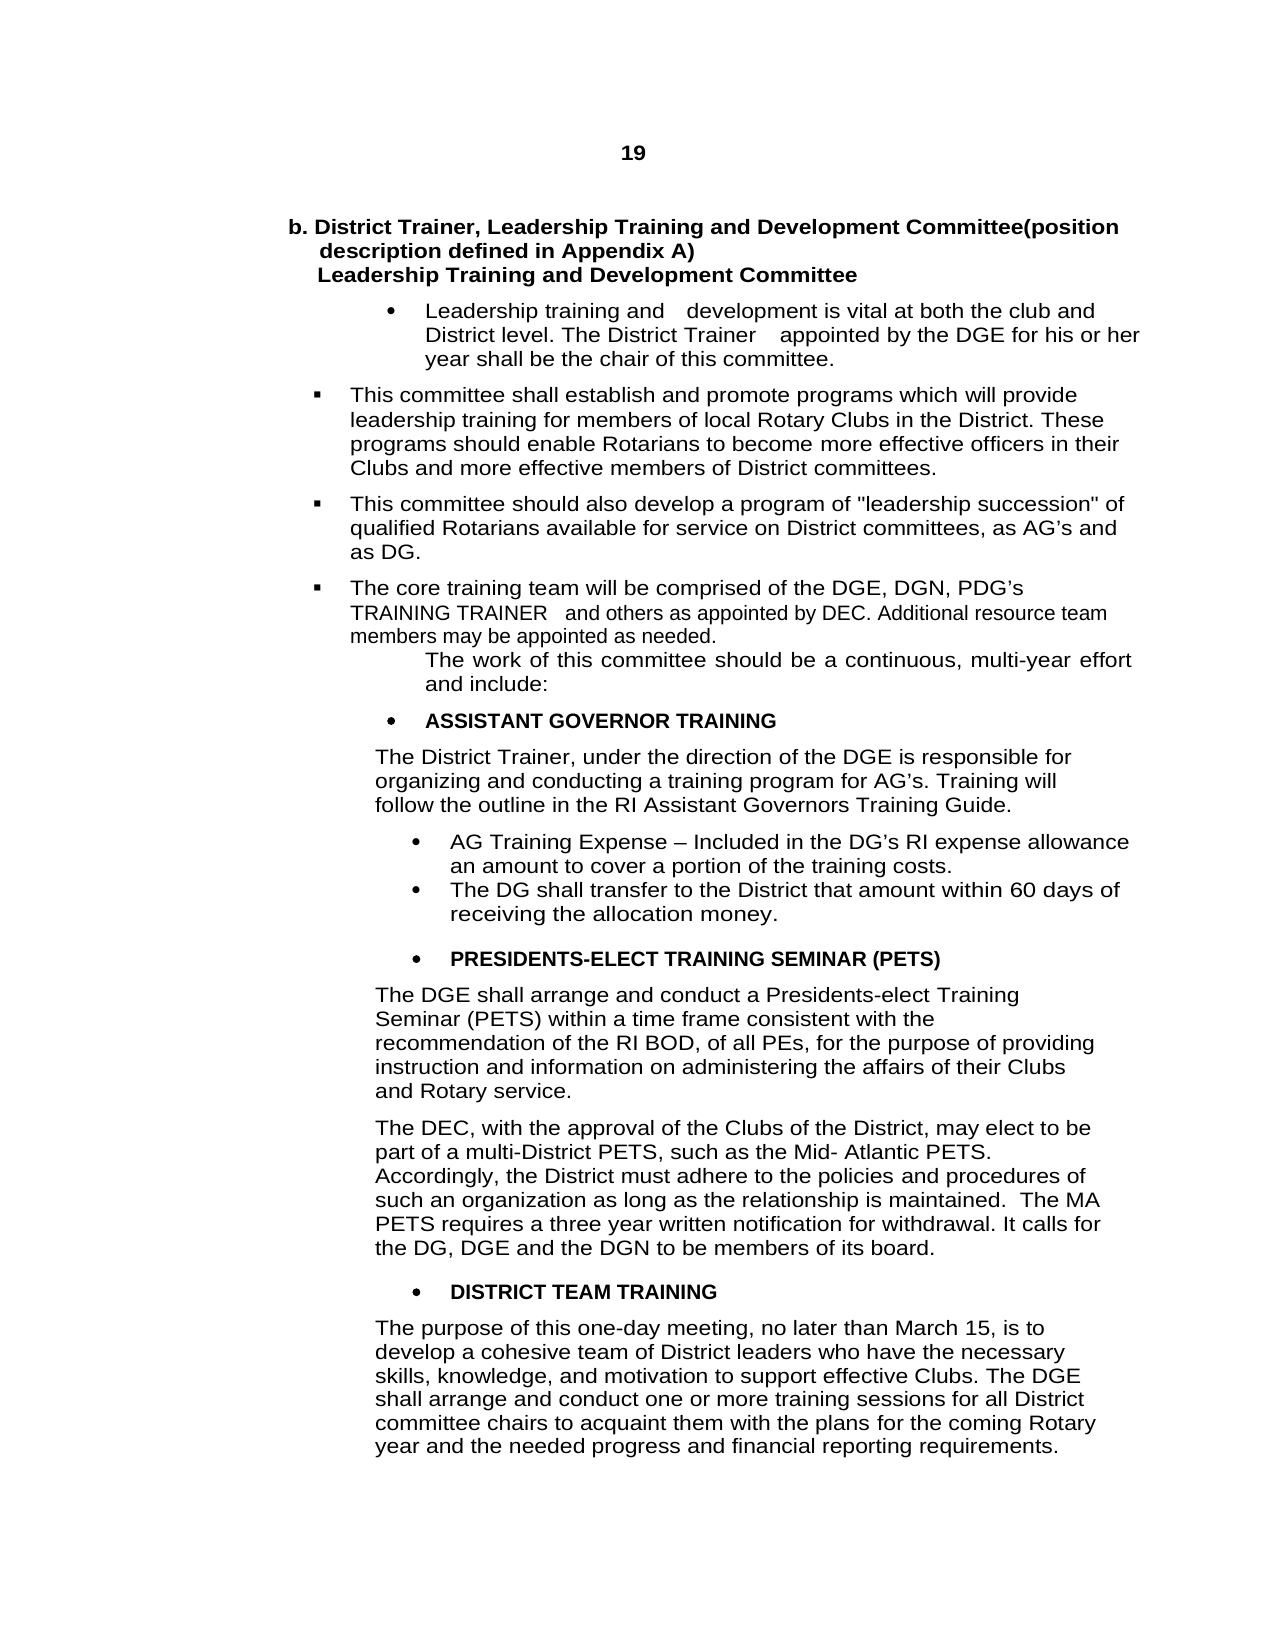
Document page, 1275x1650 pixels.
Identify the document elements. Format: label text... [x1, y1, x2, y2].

list DISTRICT TEAM TRAINING [413, 1280, 1142, 1304]
text 19 [125, 141, 1142, 165]
list Leadership training and development is vital at both the club and District level. The District Trainer appointed by the DGE for his or her year shall be the chair of this committee. [387, 299, 1142, 371]
text The purpose of this one-day meeting, no later than March 15, is to develop a cohesive team of District leaders who have the necessary skills, knowledge, and motivation to support effective Clubs. The DGE shall arrange and conduct one or more training sessions for all District committee chairs to acquaint them with the plans for the coming Rotary year and the needed progress and financial reporting requirements. [375, 1317, 1122, 1458]
text The work of this committee should be a continuous, multi-year effort and include: [125, 648, 1142, 696]
list This committee shall establish and promote programs which will provide leadership training for members of local Rotary Clubs in the District. These programs should enable Rotarians to become more effective officers in their Clubs and more effective members of District committees. [312, 383, 1142, 479]
text The District Trainer, under the direction of the DGE is responsible for organizing and conducting a training program for AG’s. Training will follow the outline in the RI Assistant Governors Training Guide. [375, 745, 1112, 817]
list This committee should also develop a program of "leadership succession" of qualified Rotarians available for service on District committees, as AG’s and as DG. [312, 492, 1142, 564]
list The DG shall transfer to the District that amount within 60 days of receiving the allocation money. [412, 878, 1142, 927]
list PRESIDENTS-ELECT TRAINING SEMINAR (PETS) [413, 947, 1142, 971]
list AG Training Expense – Included in the DG’s RI expense allowance an amount to cover a portion of the training costs. [412, 829, 1142, 878]
text Leadership Training and Development Committee [125, 262, 1142, 286]
text b. District Trainer, Leadership Training and Development Committee(position description defined in Appendix A) [125, 214, 1142, 262]
list ASSISTANT GOVERNOR TRAINING [387, 709, 1142, 733]
text The DEC, with the approval of the Clubs of the District, may elect to be part of a multi-District PETS, such as the Mid- Atlantic PETS. Accordingly, the District must adhere to the policies and procedures of such an organization as long as the relationship is maintained. The MA PETS requires a three year written notification for withdrawal. It calls for the DG, DGE and the DGN to be members of its board. [375, 1116, 1102, 1259]
list The core training team will be comprised of the DGE, DGN, PDG’s TRAINING TRAINER and others as appointed by DEC. Additional resource team members may be appointed as needed. [312, 576, 1142, 648]
text The DGE shall arrange and conduct a Presidents-elect Training Seminar (PETS) within a time frame consistent with the recommendation of the RI BOD, of all PEs, for the purpose of providing instruction and information on administering the affairs of their Clubs and Rotary service. [375, 983, 1102, 1103]
